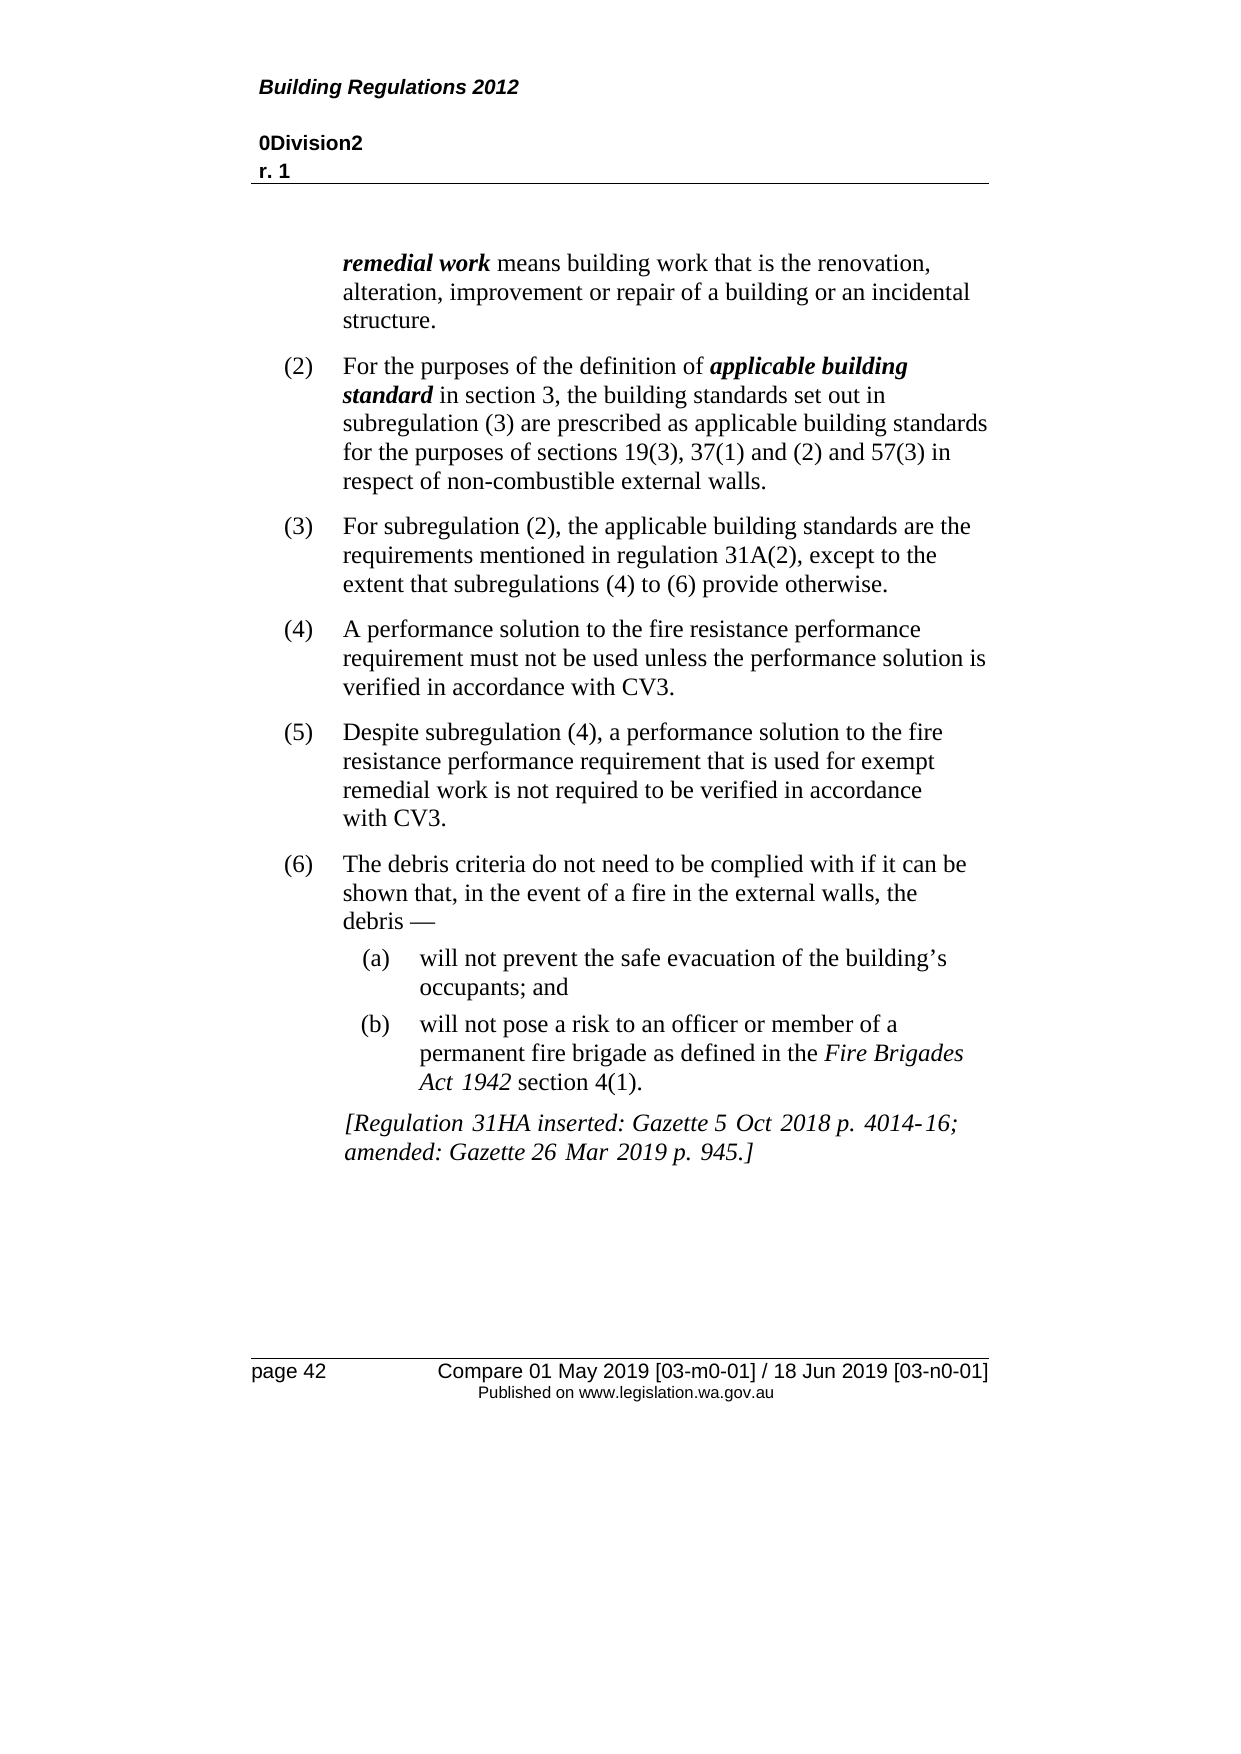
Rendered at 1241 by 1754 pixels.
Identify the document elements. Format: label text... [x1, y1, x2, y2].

text remedial work means building work that is the renovation, alteration, improvement or repair of a building or an incidental structure. [251, 248, 989, 334]
text (b) will not pose a risk to an officer or member of a permanent fire brigade as defined in the Fire Brigades Act 1942 section 4(1). [251, 1009, 989, 1096]
text (6) The debris criteria do not need to be complied with if it can be shown that, in the event of a fire in the external walls, the debris — [251, 849, 989, 935]
text (4) A performance solution to the fire resistance performance requirement must not be used unless the performance solution is verified in accordance with CV3. [251, 614, 989, 701]
text (a) will not prevent the safe evacuation of the building’s occupants; and [251, 943, 989, 1001]
text (2) For the purposes of the definition of applicable building standard in section 3, the building standards set out in subregulation (3) are prescribed as applicable building standards for the purposes of sections 19(3), 37(1) and (2) and 57(3) in respect of non-combustible external walls. [251, 351, 989, 495]
text (3) For subregulation (2), the applicable building standards are the requirements mentioned in regulation 31A(2), except to the extent that subregulations (4) to (6) provide otherwise. [251, 511, 989, 598]
text (5) Despite subregulation (4), a performance solution to the fire resistance performance requirement that is used for exempt remedial work is not required to be verified in accordance with CV3. [251, 717, 989, 832]
text [Regulation 31HA inserted: Gazette 5 Oct 2018 p. 4014-16; amended: Gazette 26 Mar 2019 p. 945.] [251, 1108, 989, 1166]
